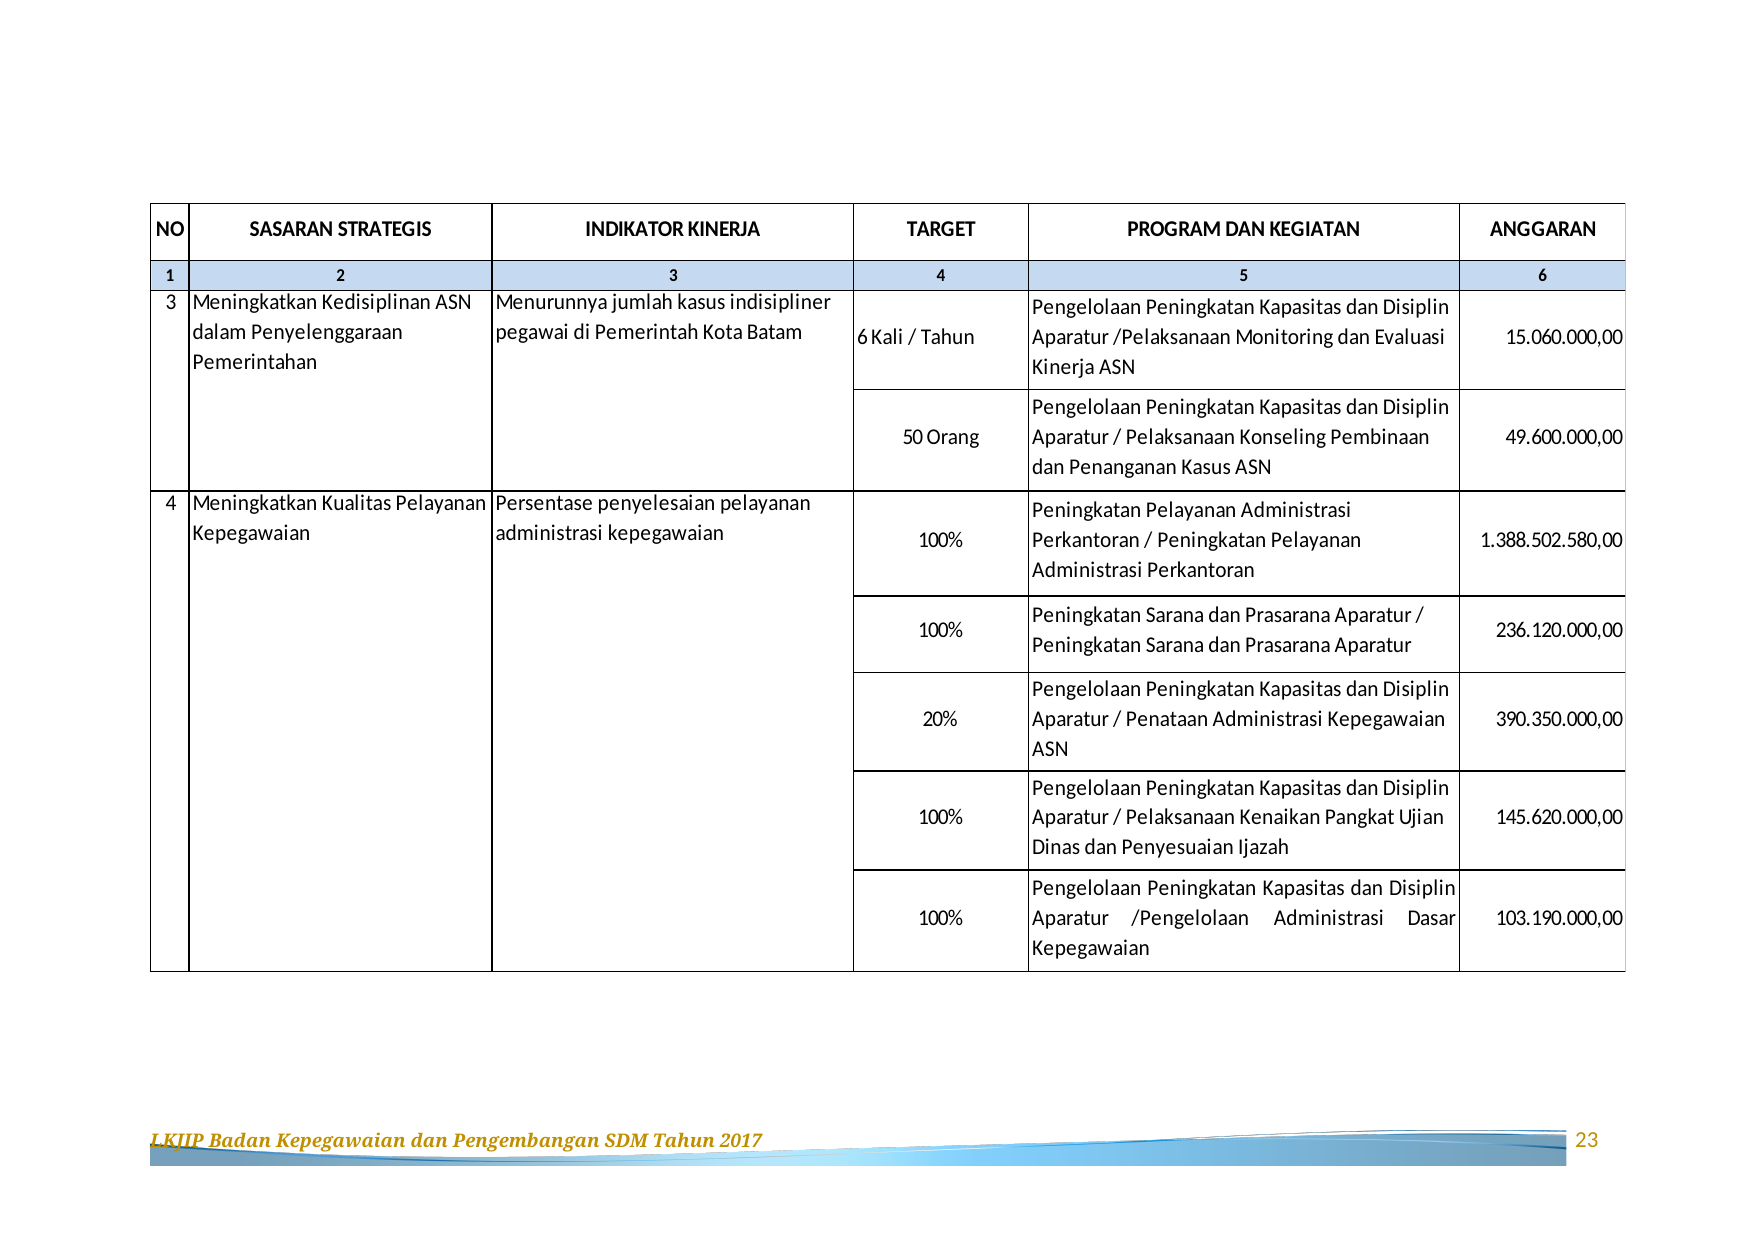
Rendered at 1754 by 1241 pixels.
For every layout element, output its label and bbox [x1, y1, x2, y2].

picture [150, 1130, 1567, 1166]
